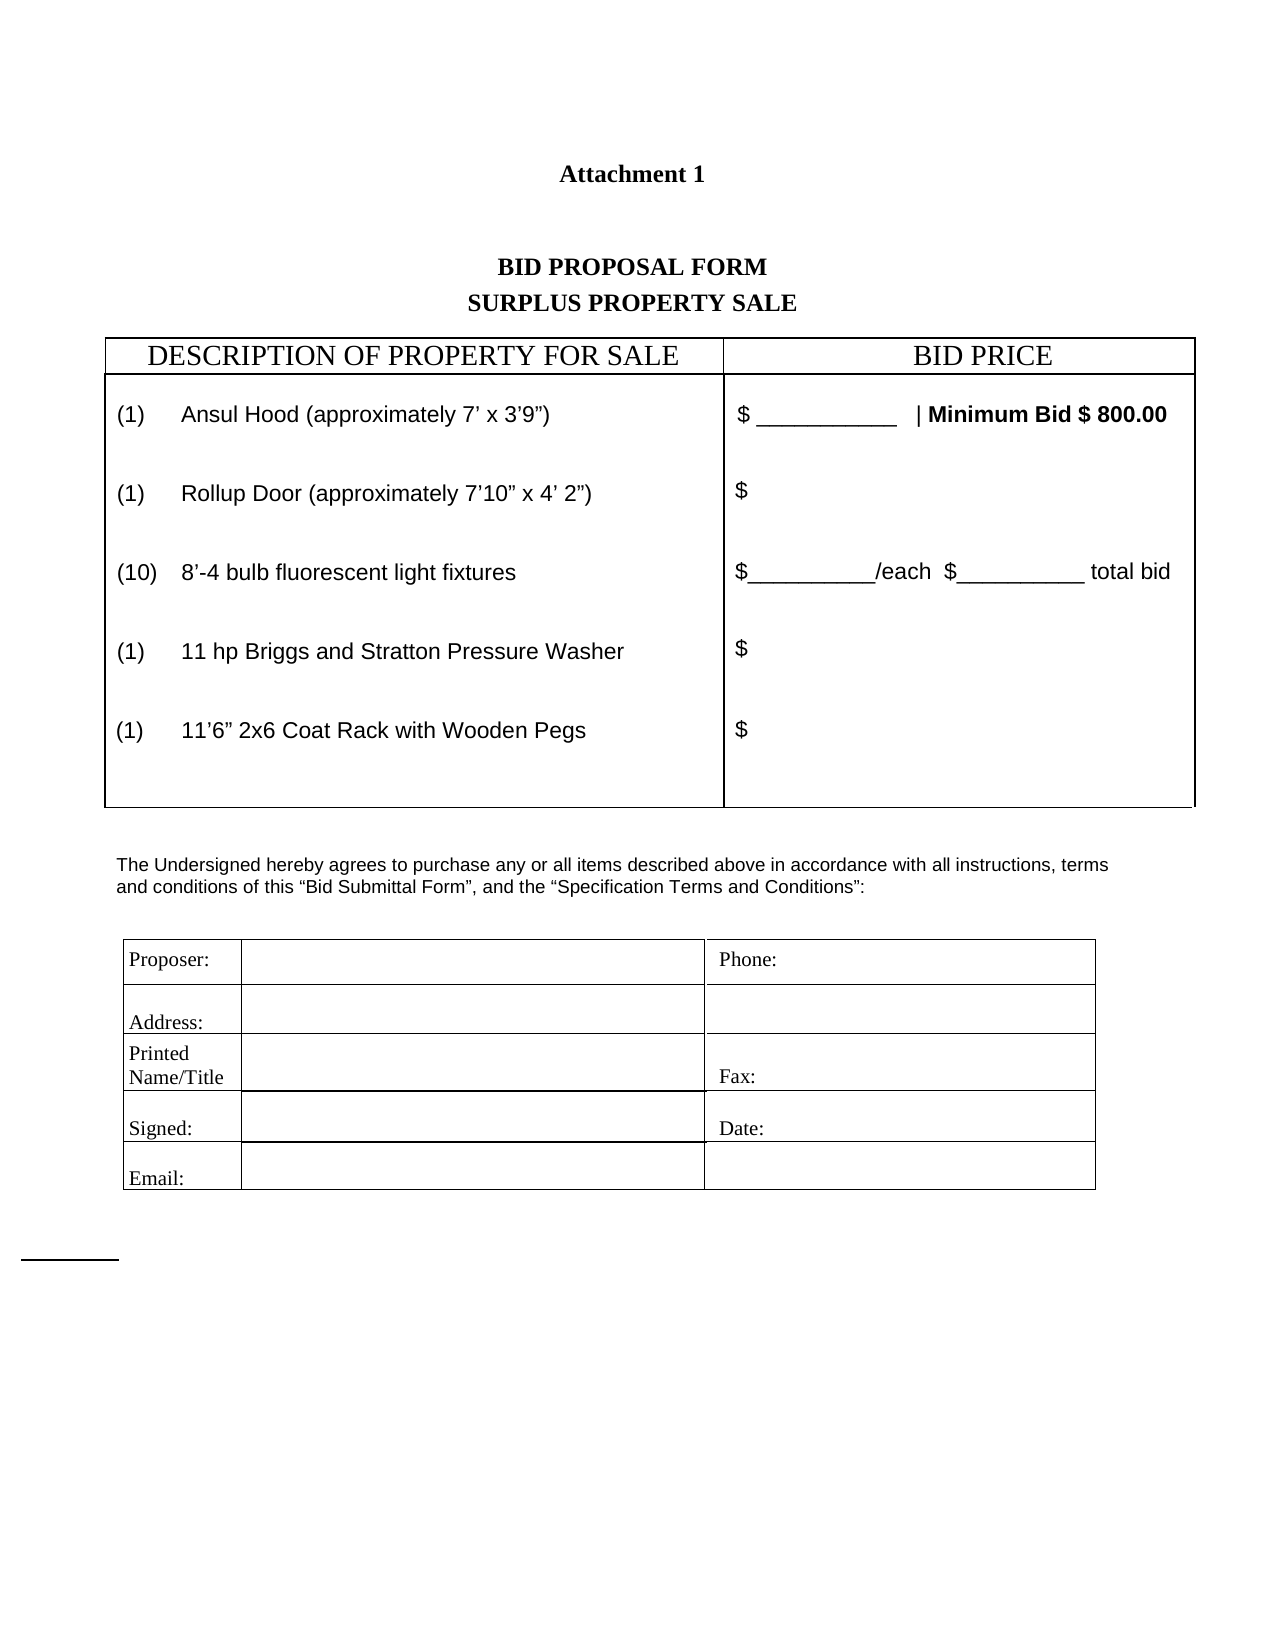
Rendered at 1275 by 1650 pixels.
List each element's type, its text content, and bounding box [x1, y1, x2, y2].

table_header [242, 940, 704, 983]
text BID PROPOSAL FORM [21, 247, 1244, 281]
table_cell [242, 1034, 704, 1090]
table_cell Email: [124, 1142, 241, 1189]
table_cell [242, 1143, 704, 1189]
text SURPLUS PROPERTY SALE [21, 288, 1244, 316]
table_cell Ansul Hood (approximately 7’ x 3’9”) Rollup Door (approximately 7’10” x 4’ 2”) (10) 8’-4 bulb fluorescent light fixtures 11 hp Briggs and Stratton Pressure Washer (1) 11’6” 2x6 Coat Rack with Wooden Pegs [106, 375, 723, 807]
table_header BID PRICE [724, 339, 1194, 373]
table_cell $ ___________ | Minimum Bid $ 800.00 $ $__________/each $__________ total bid $ $ [725, 399, 1192, 807]
table_header Proposer: [124, 940, 241, 983]
table_cell Signed: [124, 1091, 241, 1141]
table_cell Address: [124, 985, 241, 1033]
table_cell [242, 1092, 704, 1141]
text Attachment 1 [21, 154, 1244, 188]
table_cell Printed Name/Title [124, 1034, 241, 1090]
table_cell [707, 985, 1095, 1033]
table_header DESCRIPTION OF PROPERTY FOR SALE [106, 339, 723, 373]
table_cell [725, 375, 1194, 399]
table_cell Fax: [707, 1034, 1095, 1090]
table_cell [707, 1142, 1095, 1189]
table_cell [242, 985, 704, 1033]
text The Undersigned hereby agrees to purchase any or all items described above in accordance with all instructions, terms and conditions of this “Bid Submittal Form”, and the “Specification Terms and Conditions”: [116, 854, 1142, 897]
table_header Phone: [707, 940, 1095, 983]
table_cell Date: [707, 1091, 1095, 1141]
